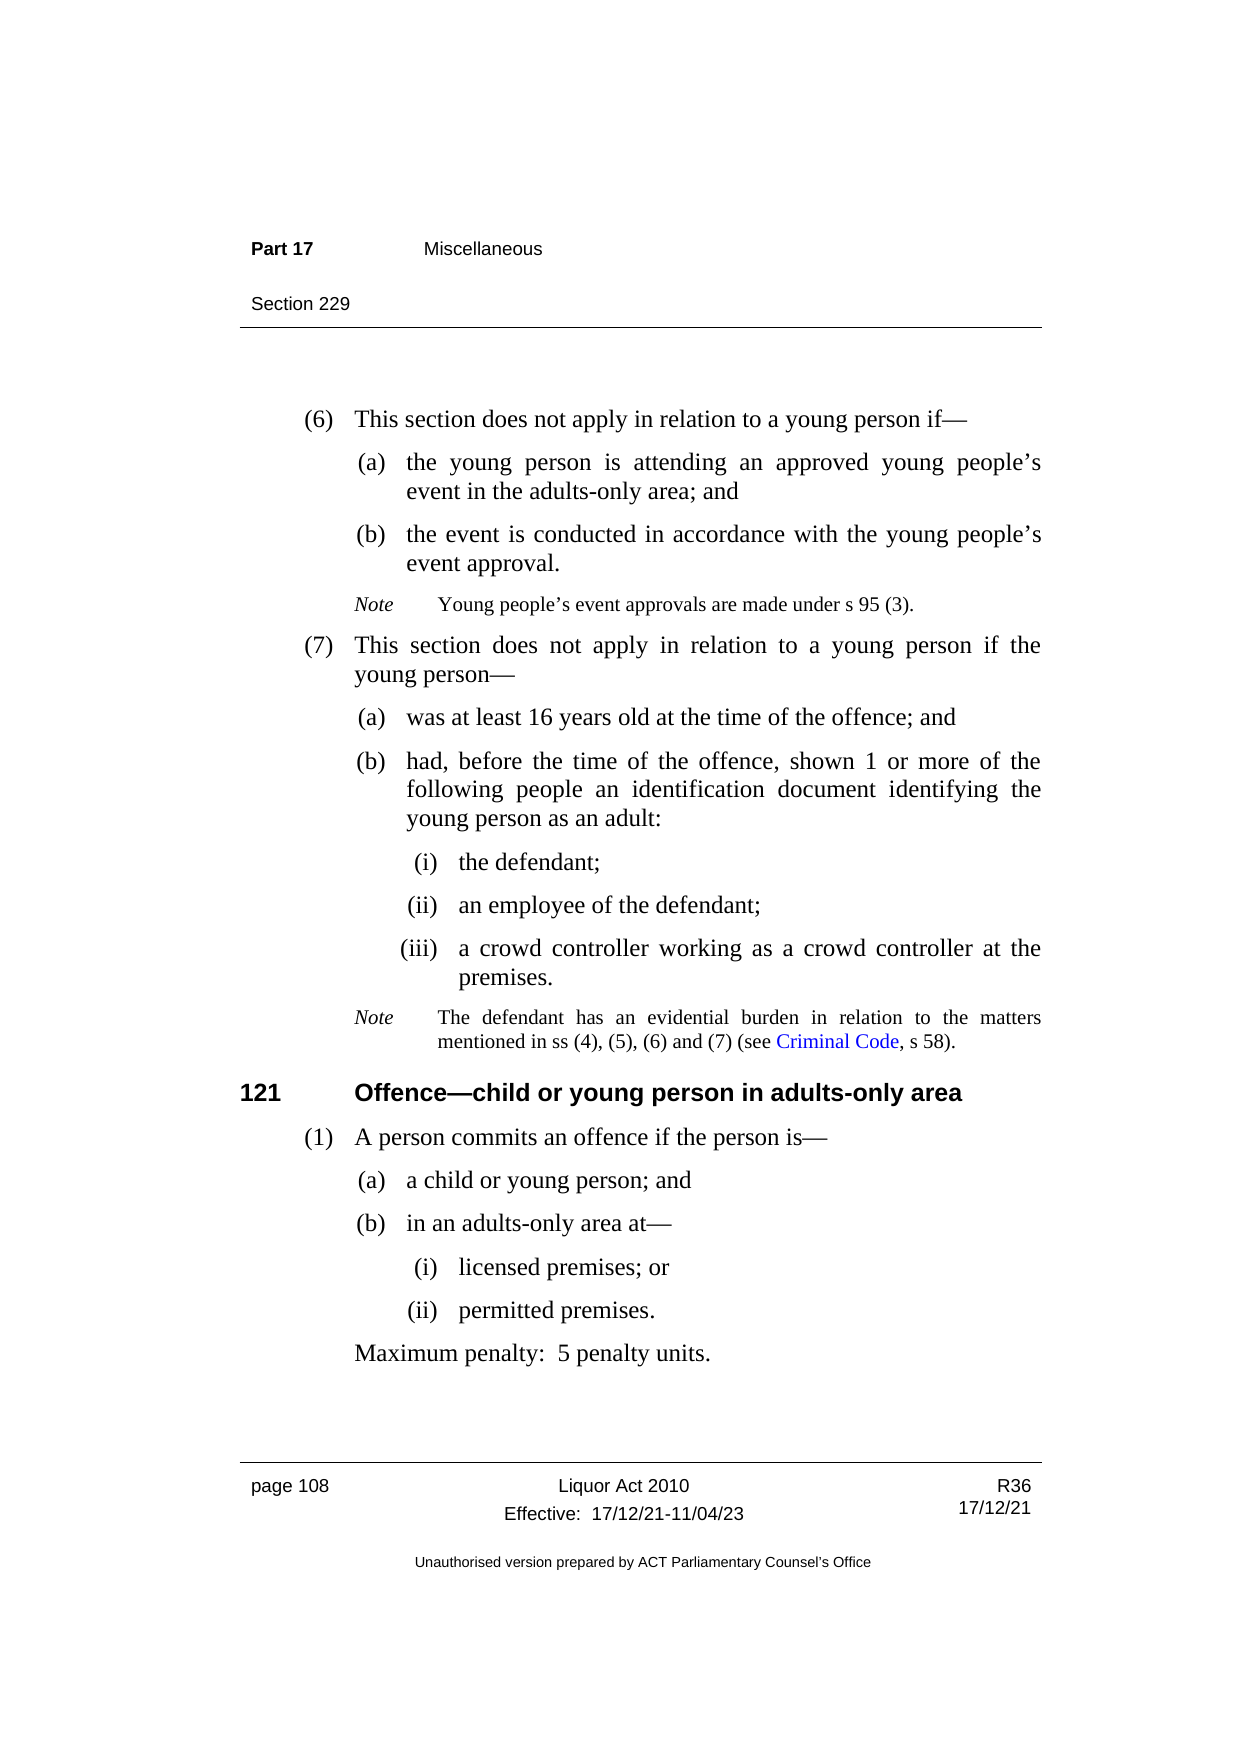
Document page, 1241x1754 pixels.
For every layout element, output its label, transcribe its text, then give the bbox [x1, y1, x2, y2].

text (b) had, before the time of the offence, shown 1 or more of the following people an identification document identifying the young person as an adult: [239, 746, 1042, 832]
text Note The defendant has an evidential burden in relation to the matters mentioned in ss (4), (5), (6) and (7) (see Criminal Code, s 58). [354, 1005, 1042, 1053]
text Note Young people’s event approvals are made under s 95 (3). [354, 592, 1042, 616]
text (a) the young person is attending an approved young people’s event in the adults-only area; and [239, 447, 1042, 505]
text (b) the event is conducted in accordance with the young people’s event approval. [239, 519, 1042, 577]
text (i) licensed premises; or [239, 1252, 1042, 1281]
text (iii) a crowd controller working as a crowd controller at the premises. [239, 933, 1042, 991]
text (ii) permitted premises. [239, 1295, 1042, 1324]
text 121 Offence—child or young person in adults-only area [239, 1078, 1042, 1107]
text (6) This section does not apply in relation to a young person if— [239, 404, 1042, 433]
text (ii) an employee of the defendant; [239, 890, 1042, 919]
text (7) This section does not apply in relation to a young person if the young person— [239, 630, 1042, 688]
text (a) was at least 16 years old at the time of the offence; and [239, 702, 1042, 731]
text Maximum penalty: 5 penalty units. [354, 1338, 1042, 1367]
text (1) A person commits an offence if the person is— [239, 1122, 1042, 1151]
text (b) in an adults-only area at— [239, 1208, 1042, 1237]
text (a) a child or young person; and [239, 1165, 1042, 1194]
text (i) the defendant; [239, 847, 1042, 875]
